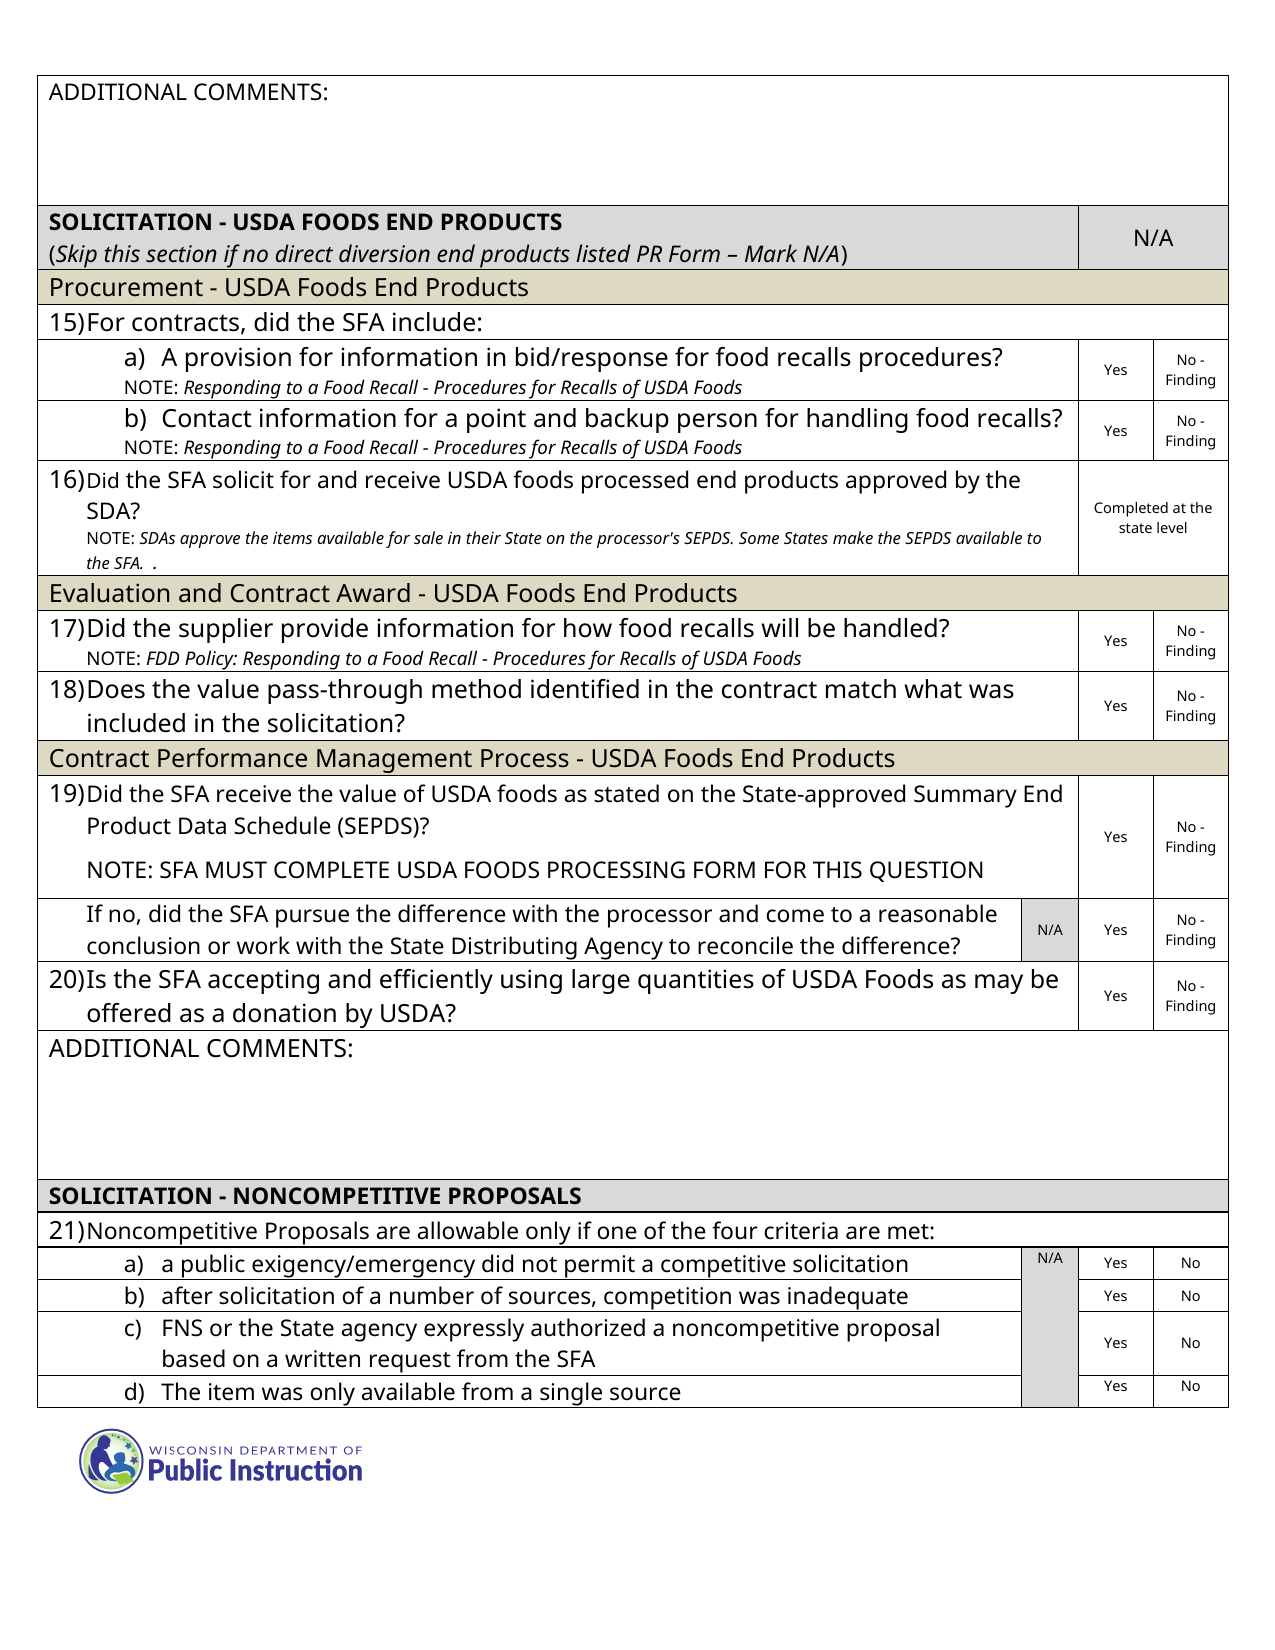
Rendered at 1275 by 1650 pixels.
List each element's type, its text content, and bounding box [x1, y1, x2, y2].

table_cell No [1154, 1312, 1228, 1374]
table_cell Solicitation - USDA Foods End Products (Skip this section if no direct diversion end products listed PR Form – Mark N/A) [38, 206, 1078, 269]
table_cell N/A [1079, 206, 1228, 269]
table_cell Did the SFA solicit for and receive USDA foods processed end products approved by the SDA? NOTE: SDAs approve the items available for sale in their State on the processor's SEPDS. Some States make the SEPDS available to the SFA. . [38, 461, 1078, 575]
table_cell Solicitation - Noncompetitive Proposals [38, 1180, 1228, 1211]
table_cell The item was only available from a single source [38, 1376, 1021, 1407]
table_cell a public exigency/emergency did not permit a competitive solicitation [38, 1248, 1021, 1279]
table_cell Yes [1079, 340, 1153, 399]
table_cell Evaluation and Contract Award - USDA Foods End Products [38, 576, 1228, 610]
table_cell No [1154, 1376, 1228, 1407]
table_cell Noncompetitive Proposals are allowable only if one of the four criteria are met: [38, 1213, 1228, 1246]
table_cell Yes [1079, 1280, 1153, 1311]
table_cell ADDITIONAL COMMENTS: [38, 1031, 1228, 1179]
table_cell Contact information for a point and backup person for handling food recalls? NOTE: Responding to a Food Recall - Procedures for Recalls of USDA Foods [38, 401, 1078, 460]
table_cell Yes [1079, 776, 1153, 897]
table_cell N/A [1022, 899, 1078, 961]
table_cell Does the value pass-through method identified in the contract match what was included in the solicitation? [38, 672, 1078, 740]
table_cell N/A [1022, 1248, 1078, 1407]
table_cell No [1154, 1280, 1228, 1311]
table_cell ADDITIONAL COMMENTS: [38, 76, 1228, 205]
table_cell No -Finding [1154, 672, 1228, 740]
table_cell Is the SFA accepting and efficiently using large quantities of USDA Foods as may be offered as a donation by USDA? [38, 962, 1078, 1030]
picture [75, 1425, 372, 1498]
table_cell No [1154, 1248, 1228, 1279]
table_cell Procurement - USDA Foods End Products [38, 270, 1228, 304]
table_cell Yes [1079, 401, 1153, 460]
table_cell Yes [1079, 899, 1153, 961]
table_cell Yes [1079, 1248, 1153, 1279]
table_cell after solicitation of a number of sources, competition was inadequate [38, 1280, 1021, 1311]
table_cell Did the SFA receive the value of USDA foods as stated on the State-approved Summary End Product Data Schedule (SEPDS)? Note: SFA MUST COMPLETE USDA FOODS PROCESSING FORM FOR THIS QUESTION [38, 776, 1078, 897]
table_cell For contracts, did the SFA include: [38, 305, 1228, 339]
table_cell A provision for information in bid/response for food recalls procedures? NOTE: Responding to a Food Recall - Procedures for Recalls of USDA Foods [38, 340, 1078, 399]
table_cell Completed at the state level [1079, 461, 1228, 575]
table_cell No -Finding [1154, 776, 1228, 897]
table_cell Yes [1079, 611, 1153, 671]
table_cell No -Finding [1154, 899, 1228, 961]
table_cell FNS or the State agency expressly authorized a noncompetitive proposal based on a written request from the SFA [38, 1312, 1021, 1374]
table_cell Did the supplier provide information for how food recalls will be handled? NOTE: FDD Policy: Responding to a Food Recall - Procedures for Recalls of USDA Foods [38, 611, 1078, 671]
table_cell No -Finding [1154, 611, 1228, 671]
table_cell Yes [1079, 672, 1153, 740]
table_cell Contract Performance Management Process - USDA Foods End Products [38, 741, 1228, 775]
table_cell No -Finding [1154, 401, 1228, 460]
table_cell No -Finding [1154, 340, 1228, 399]
table_cell If no, did the SFA pursue the difference with the processor and come to a reasonable conclusion or work with the State Distributing Agency to reconcile the difference? [38, 899, 1021, 961]
table_cell Yes [1079, 1376, 1153, 1407]
table_cell No -Finding [1154, 962, 1228, 1030]
table_cell Yes [1079, 1312, 1153, 1374]
table_cell Yes [1079, 962, 1153, 1030]
